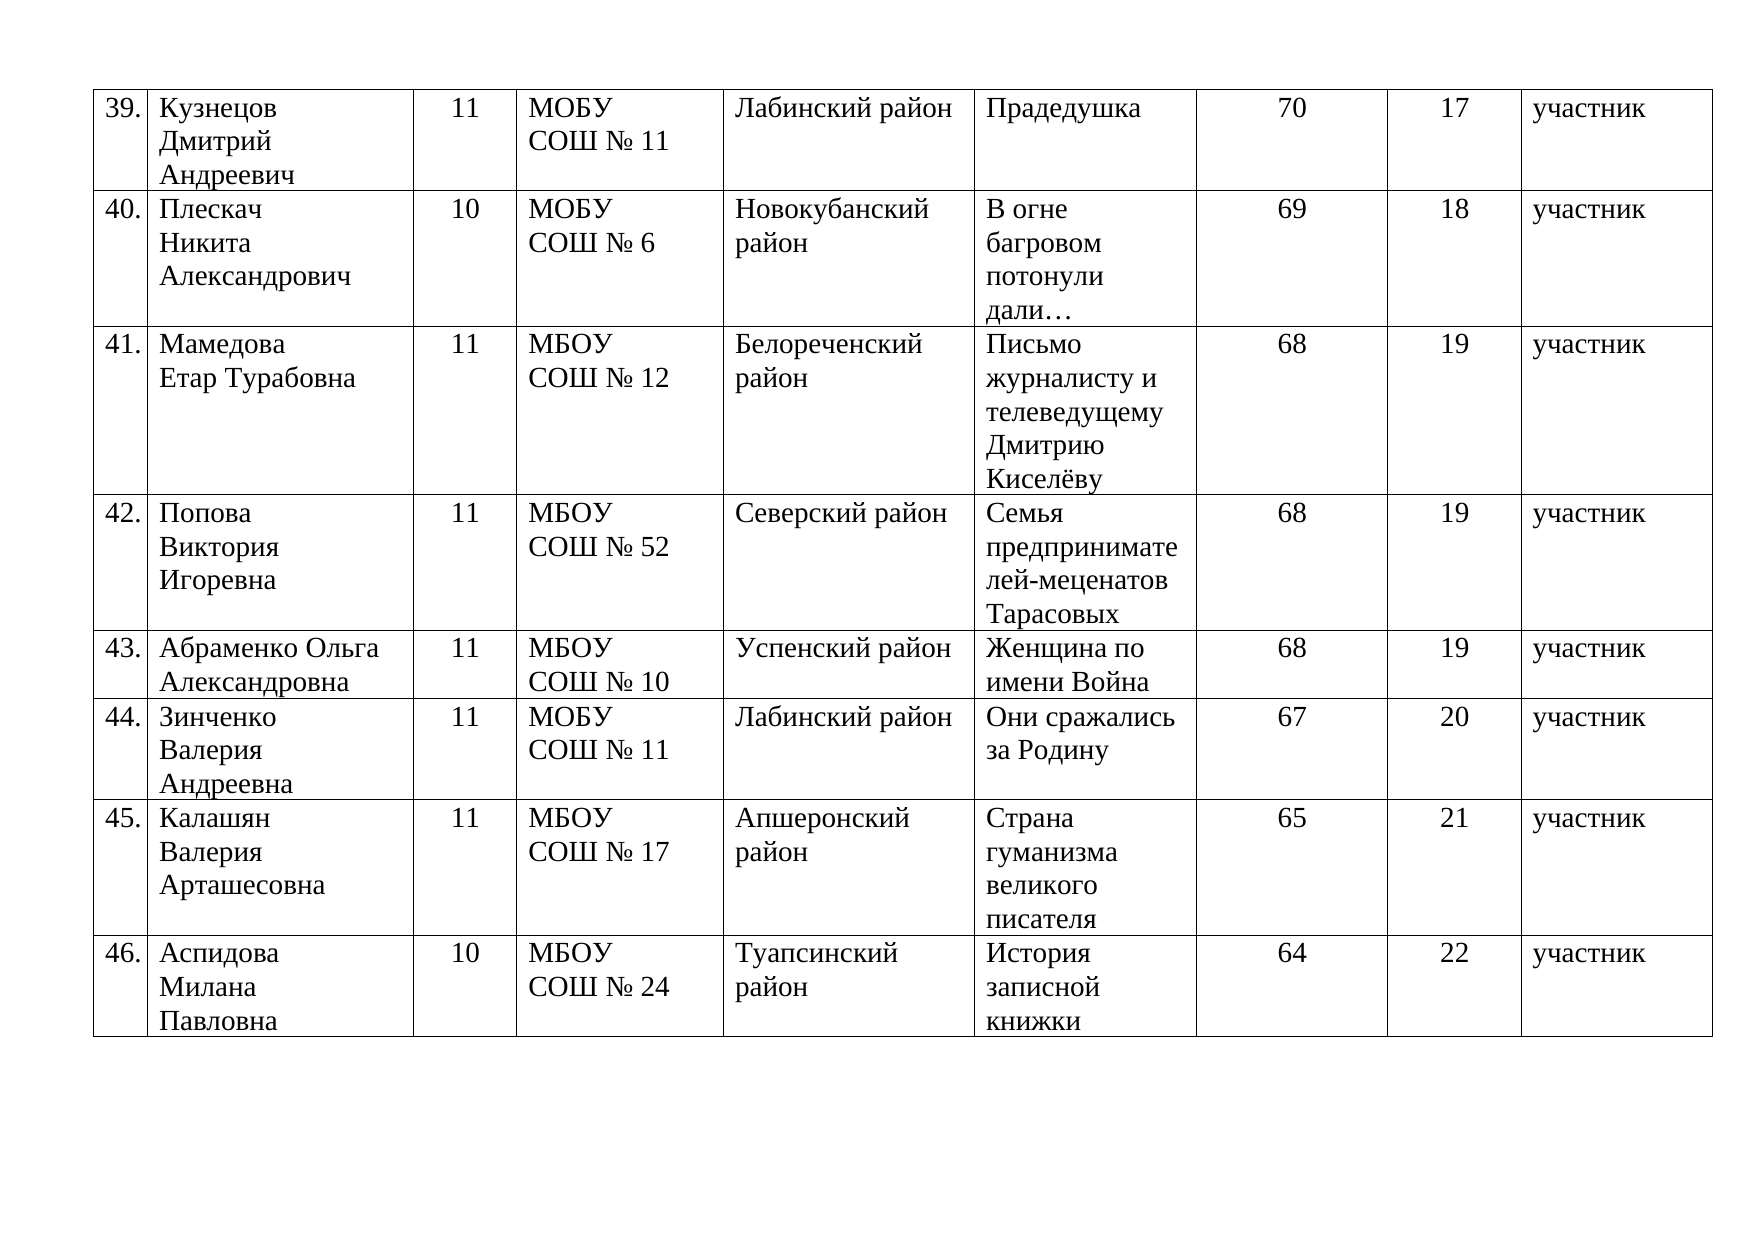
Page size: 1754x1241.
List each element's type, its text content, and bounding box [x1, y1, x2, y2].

table_cell [94, 495, 147, 629]
table_cell МОБУ СОШ № 11 [517, 90, 723, 190]
table_cell Туапсинский район [724, 936, 974, 1036]
table_cell 19 [1388, 495, 1521, 629]
table_cell 17 [1388, 90, 1521, 190]
table_cell Северский район [724, 495, 974, 629]
table_cell МОБУ СОШ № 6 [517, 191, 723, 326]
table_cell 11 [414, 327, 516, 494]
table_cell Письмо журналисту и телеведущему Дмитрию Киселёву [975, 327, 1196, 494]
table_cell 10 [414, 936, 516, 1036]
table_cell 22 [1388, 936, 1521, 1036]
table_cell 68 [1197, 495, 1387, 629]
table_cell участник [1522, 631, 1712, 698]
table_cell участник [1522, 191, 1712, 326]
table_cell 19 [1388, 327, 1521, 494]
table_cell Прадедушка [975, 90, 1196, 190]
table_cell участник [1522, 495, 1712, 629]
table_cell [94, 800, 147, 934]
table_cell Зинченко Валерия Андреевна [148, 699, 413, 799]
table_cell Они сражались за Родину [975, 699, 1196, 799]
table_cell МБОУ СОШ № 10 [517, 631, 723, 698]
table_cell 18 [1388, 191, 1521, 326]
table_cell В огне багровом потонули дали… [975, 191, 1196, 326]
table_cell 11 [414, 495, 516, 629]
table_cell 68 [1197, 631, 1387, 698]
table_cell Лабинский район [724, 699, 974, 799]
table_cell Успенский район [724, 631, 974, 698]
table_cell [94, 631, 147, 698]
table_cell 11 [414, 90, 516, 190]
table_cell Белореченский район [724, 327, 974, 494]
table_cell 19 [1388, 631, 1521, 698]
table_cell МБОУ СОШ № 12 [517, 327, 723, 494]
table_cell Калашян Валерия Арташесовна [148, 800, 413, 934]
table_cell 68 [1197, 327, 1387, 494]
table_cell Аспидова Милана Павловна [148, 936, 413, 1036]
table_cell 64 [1197, 936, 1387, 1036]
table_cell МБОУ СОШ № 52 [517, 495, 723, 629]
table_cell Мамедова Етар Турабовна [148, 327, 413, 494]
table_cell 67 [1197, 699, 1387, 799]
table_cell участник [1522, 800, 1712, 934]
table_cell Семья предпринимателей-меценатов Тарасовых [975, 495, 1196, 629]
table_cell МБОУ СОШ № 17 [517, 800, 723, 934]
table_cell [94, 327, 147, 494]
table_cell 65 [1197, 800, 1387, 934]
table_cell МОБУ СОШ № 11 [517, 699, 723, 799]
table_cell [94, 699, 147, 799]
table_cell Плескач Никита Александрович [148, 191, 413, 326]
table_cell 11 [414, 800, 516, 934]
table_cell 11 [414, 631, 516, 698]
table_cell Новокубанский район [724, 191, 974, 326]
table_cell История записной книжки [975, 936, 1196, 1036]
table_cell Кузнецов Дмитрий Андреевич [148, 90, 413, 190]
table_cell Лабинский район [724, 90, 974, 190]
table_cell 20 [1388, 699, 1521, 799]
table_cell 21 [1388, 800, 1521, 934]
table_cell 69 [1197, 191, 1387, 326]
table_cell Попова Виктория Игоревна [148, 495, 413, 629]
table_cell [94, 90, 147, 190]
table_cell Апшеронский район [724, 800, 974, 934]
table_cell [94, 191, 147, 326]
table_cell Страна гуманизма великого писателя [975, 800, 1196, 934]
table_cell участник [1522, 90, 1712, 190]
table_cell 11 [414, 699, 516, 799]
table_cell участник [1522, 327, 1712, 494]
table_cell участник [1522, 699, 1712, 799]
table_cell 10 [414, 191, 516, 326]
table_cell Абраменко Ольга Александровна [148, 631, 413, 698]
table_cell 70 [1197, 90, 1387, 190]
table_cell МБОУ СОШ № 24 [517, 936, 723, 1036]
table_cell [94, 936, 147, 1036]
table_cell участник [1522, 936, 1712, 1036]
table_cell Женщина по имени Война [975, 631, 1196, 698]
